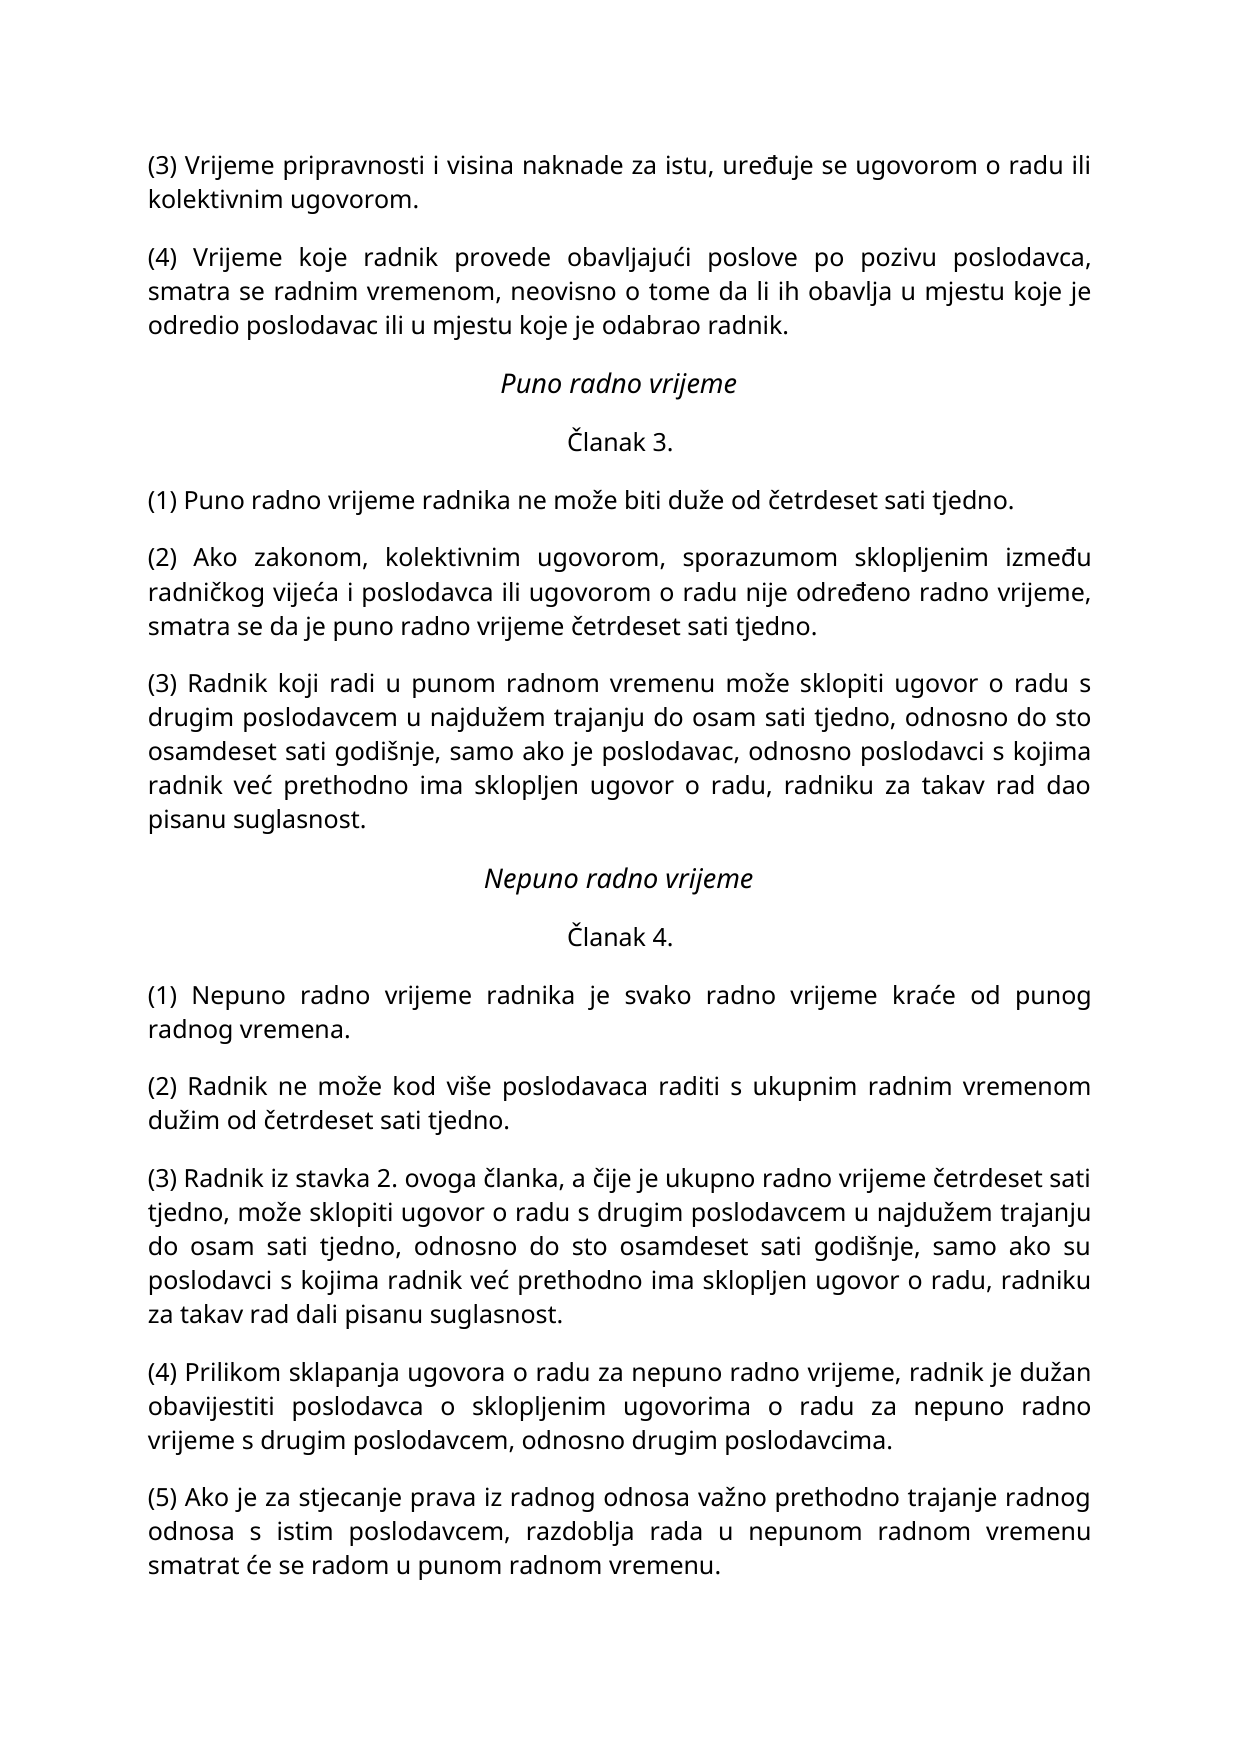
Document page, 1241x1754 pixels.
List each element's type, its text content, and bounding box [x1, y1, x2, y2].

text Puno radno vrijeme [148, 365, 1093, 402]
text (3) Radnik koji radi u punom radnom vremenu može sklopiti ugovor o radu s drugim poslodavcem u najdužem trajanju do osam sati tjedno, odnosno do sto osamdeset sati godišnje, samo ako je poslodavac, odnosno poslodavci s kojima radnik već prethodno ima sklopljen ugovor o radu, radniku za takav rad dao pisanu suglasnost. [148, 666, 1093, 836]
text (1) Puno radno vrijeme radnika ne može biti duže od četrdeset sati tjedno. [148, 483, 1093, 517]
text (4) Vrijeme koje radnik provede obavljajući poslove po pozivu poslodavca, smatra se radnim vremenom, neovisno o tome da li ih obavlja u mjestu koje je odredio poslodavac ili u mjestu koje je odabrao radnik. [148, 239, 1093, 341]
text Članak 4. [148, 920, 1093, 954]
text Nepuno radno vrijeme [148, 859, 1093, 896]
text (4) Prilikom sklapanja ugovora o radu za nepuno radno vrijeme, radnik je dužan obavijestiti poslodavca o sklopljenim ugovorima o radu za nepuno radno vrijeme s drugim poslodavcem, odnosno drugim poslodavcima. [148, 1354, 1093, 1456]
text (5) Ako je za stjecanje prava iz radnog odnosa važno prethodno trajanje radnog odnosa s istim poslodavcem, razdoblja rada u nepunom radnom vremenu smatrat će se radom u punom radnom vremenu. [148, 1480, 1093, 1582]
text (2) Ako zakonom, kolektivnim ugovorom, sporazumom sklopljenim između radničkog vijeća i poslodavca ili ugovorom o radu nije određeno radno vrijeme, smatra se da je puno radno vrijeme četrdeset sati tjedno. [148, 540, 1093, 642]
text Članak 3. [148, 425, 1093, 459]
text (1) Nepuno radno vrijeme radnika je svako radno vrijeme kraće od punog radnog vremena. [148, 977, 1093, 1045]
text (3) Radnik iz stavka 2. ovoga članka, a čije je ukupno radno vrijeme četrdeset sati tjedno, može sklopiti ugovor o radu s drugim poslodavcem u najdužem trajanju do osam sati tjedno, odnosno do sto osamdeset sati godišnje, samo ako su poslodavci s kojima radnik već prethodno ima sklopljen ugovor o radu, radniku za takav rad dali pisanu suglasnost. [148, 1160, 1093, 1331]
text (3) Vrijeme pripravnosti i visina naknade za istu, uređuje se ugovorom o radu ili kolektivnim ugovorom. [148, 148, 1093, 216]
text (2) Radnik ne može kod više poslodavaca raditi s ukupnim radnim vremenom dužim od četrdeset sati tjedno. [148, 1069, 1093, 1137]
